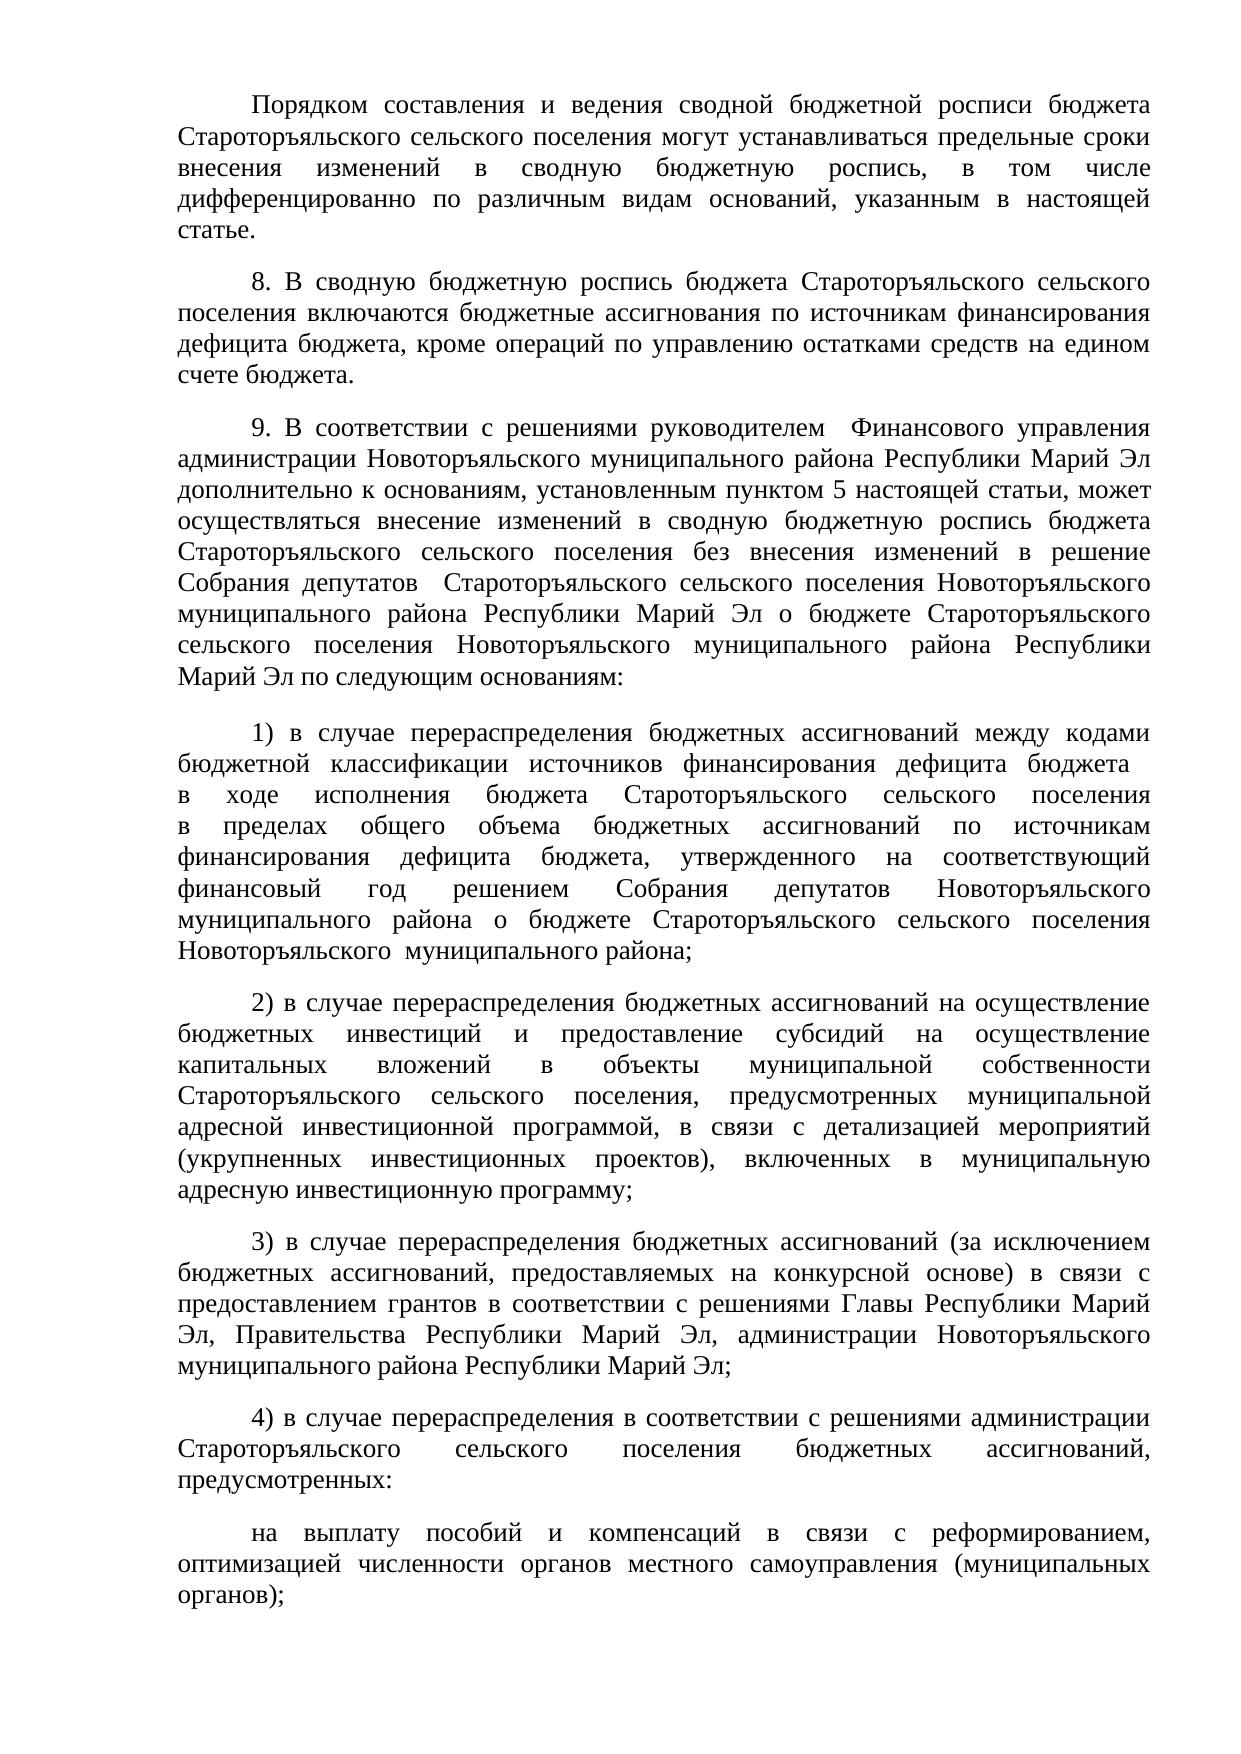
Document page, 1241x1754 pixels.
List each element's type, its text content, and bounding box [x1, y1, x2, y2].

text 4) в случае перераспределения в соответствии с решениями администрации Староторъяльского сельского поселения бюджетных ассигнований, предусмотренных: [177, 1401, 1152, 1495]
text Порядком составления и ведения сводной бюджетной росписи бюджета Староторъяльского сельского поселения могут устанавливаться предельные сроки внесения изменений в сводную бюджетную роспись, в том числе дифференцированно по различным видам оснований, указанным в настоящей статье. [177, 89, 1152, 244]
text 9. В соответствии с решениями руководителем Финансового управления администрации Новоторъяльского муниципального района Республики Марий Эл дополнительно к основаниям, установленным пунктом 5 настоящей статьи, может осуществляться внесение изменений в сводную бюджетную роспись бюджета Староторъяльского сельского поселения без внесения изменений в решение Собрания депутатов Староторъяльского сельского поселения Новоторъяльского муниципального района Республики Марий Эл о бюджете Староторъяльского сельского поселения Новоторъяльского муниципального района Республики Марий Эл по следующим основаниям: [177, 411, 1152, 691]
text 3) в случае перераспределения бюджетных ассигнований (за исключением бюджетных ассигнований, предоставляемых на конкурсной основе) в связи с предоставлением грантов в соответствии с решениями Главы Республики Марий Эл, Правительства Республики Марий Эл, администрации Новоторъяльского муниципального района Республики Марий Эл; [177, 1225, 1152, 1381]
text 8. В сводную бюджетную роспись бюджета Староторъяльского сельского поселения включаются бюджетные ассигнования по источникам финансирования дефицита бюджета, кроме операций по управлению остатками средств на едином счете бюджета. [177, 265, 1152, 390]
text 2) в случае перераспределения бюджетных ассигнований на осуществление бюджетных инвестиций и предоставление субсидий на осуществление капитальных вложений в объекты муниципальной собственности Староторъяльского сельского поселения, предусмотренных муниципальной адресной инвестиционной программой, в связи с детализацией мероприятий (укрупненных инвестиционных проектов), включенных в муниципальную адресную инвестиционную программу; [177, 986, 1152, 1204]
text 1) в случае перераспределения бюджетных ассигнований между кодами бюджетной классификации источников финансирования дефицита бюджета в ходе исполнения бюджета Староторъяльского сельского поселения в пределах общего объема бюджетных ассигнований по источникам финансирования дефицита бюджета, утвержденного на соответствующий финансовый год решением Собрания депутатов Новоторъяльского муниципального района о бюджете Староторъяльского сельского поселения Новоторъяльского муниципального района; [177, 716, 1152, 965]
text на выплату пособий и компенсаций в связи с реформированием, оптимизацией численности органов местного самоуправления (муниципальных органов); [177, 1516, 1152, 1609]
